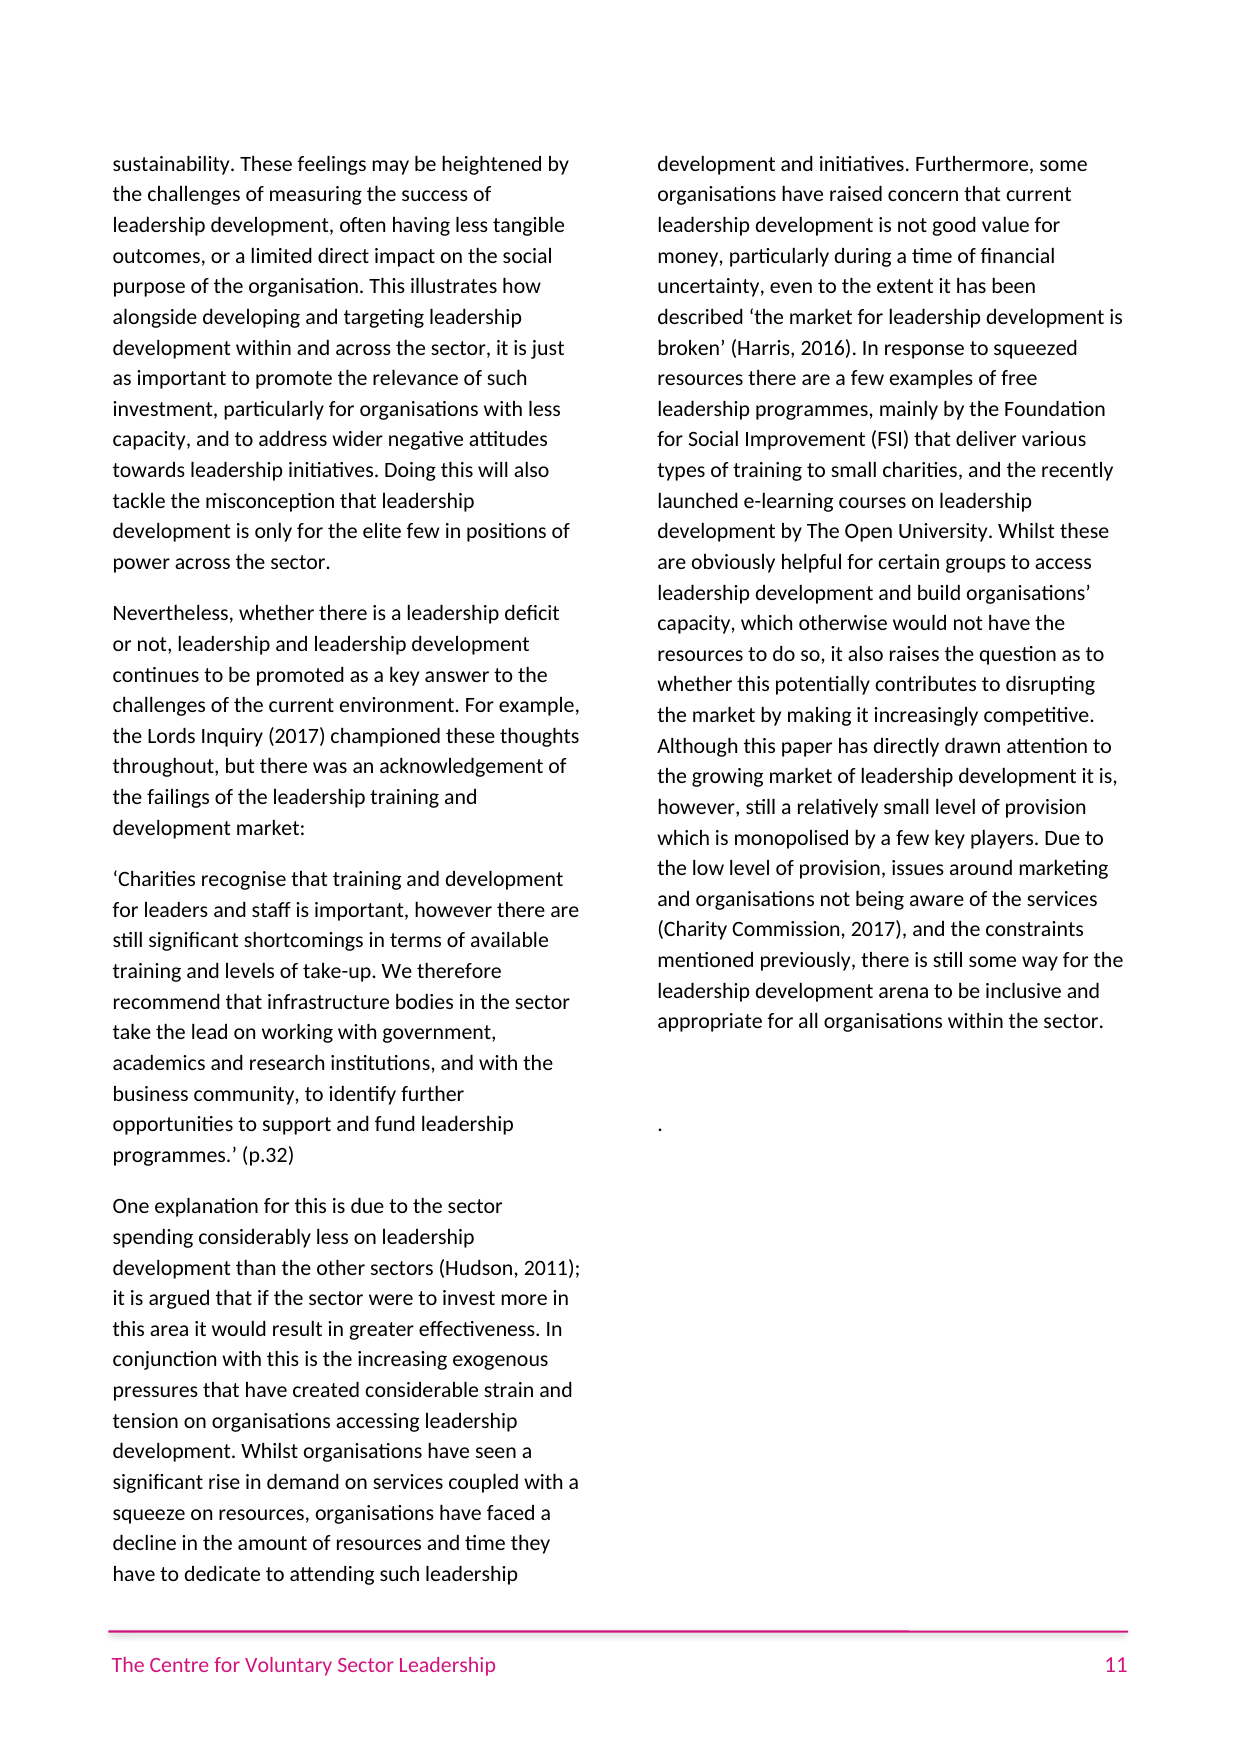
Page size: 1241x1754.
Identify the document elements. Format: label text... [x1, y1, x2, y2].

text One explanation for this is due to the sector spending considerably less on leadership development than the other sectors (Hudson, 2011); it is argued that if the sector were to invest more in this area it would result in greater effectiveness. In conjunction with this is the increasing exogenous pressures that have created considerable strain and tension on organisations accessing leadership development. Whilst organisations have seen a significant rise in demand on services coupled with a squeeze on resources, organisations have faced a decline in the amount of resources and time they have to dedicate to attending such leadership development and initiatives. Furthermore, some organisations have raised concern that current leadership development is not good value for money, particularly during a time of financial uncertainty, even to the extent it has been described ‘the market for leadership development is broken’ (Harris, 2016). In response to squeezed resources there are a few examples of free leadership programmes, mainly by the Foundation for Social Improvement (FSI) that deliver various types of training to small charities, and the recently launched e-learning courses on leadership development by The Open University. Whilst these are obviously helpful for certain groups to access leadership development and build organisations’ capacity, which otherwise would not have the resources to do so, it also raises the question as to whether this potentially contributes to disrupting the market by making it increasingly competitive. Although this paper has directly drawn attention to the growing market of leadership development it is, however, still a relatively small level of provision which is monopolised by a few key players. Due to the low level of provision, issues around marketing and organisations not being aware of the services (Charity Commission, 2017), and the constraints mentioned previously, there is still some way for the leadership development arena to be inclusive and appropriate for all organisations within the sector. [112, 1192, 583, 1587]
text ‘Charities recognise that training and development for leaders and staff is important, however there are still significant shortcomings in terms of available training and levels of take-up. We therefore recommend that infrastructure bodies in the sector take the lead on working with government, academics and research institutions, and with the business community, to identify further opportunities to support and fund leadership programmes.’ (p.32) [112, 865, 583, 1168]
text Nevertheless, whether there is a leadership deficit or not, leadership and leadership development continues to be promoted as a key answer to the challenges of the current environment. For example, the Lords Inquiry (2017) championed these thoughts throughout, but there was an acknowledgement of the failings of the leadership training and development market: [112, 599, 583, 841]
text One explanation for this is due to the sector spending considerably less on leadership development than the other sectors (Hudson, 2011); it is argued that if the sector were to invest more in this area it would result in greater effectiveness. In conjunction with this is the increasing exogenous pressures that have created considerable strain and tension on organisations accessing leadership development. Whilst organisations have seen a significant rise in demand on services coupled with a squeeze on resources, organisations have faced a decline in the amount of resources and time they have to dedicate to attending such leadership development and initiatives. Furthermore, some organisations have raised concern that current leadership development is not good value for money, particularly during a time of financial uncertainty, even to the extent it has been described ‘the market for leadership development is broken’ (Harris, 2016). In response to squeezed resources there are a few examples of free leadership programmes, mainly by the Foundation for Social Improvement (FSI) that deliver various types of training to small charities, and the recently launched e-learning courses on leadership development by The Open University. Whilst these are obviously helpful for certain groups to access leadership development and build organisations’ capacity, which otherwise would not have the resources to do so, it also raises the question as to whether this potentially contributes to disrupting the market by making it increasingly competitive. Although this paper has directly drawn attention to the growing market of leadership development it is, however, still a relatively small level of provision which is monopolised by a few key players. Due to the low level of provision, issues around marketing and organisations not being aware of the services (Charity Commission, 2017), and the constraints mentioned previously, there is still some way for the leadership development arena to be inclusive and appropriate for all organisations within the sector. [657, 150, 1128, 1034]
text . [657, 1110, 1128, 1137]
